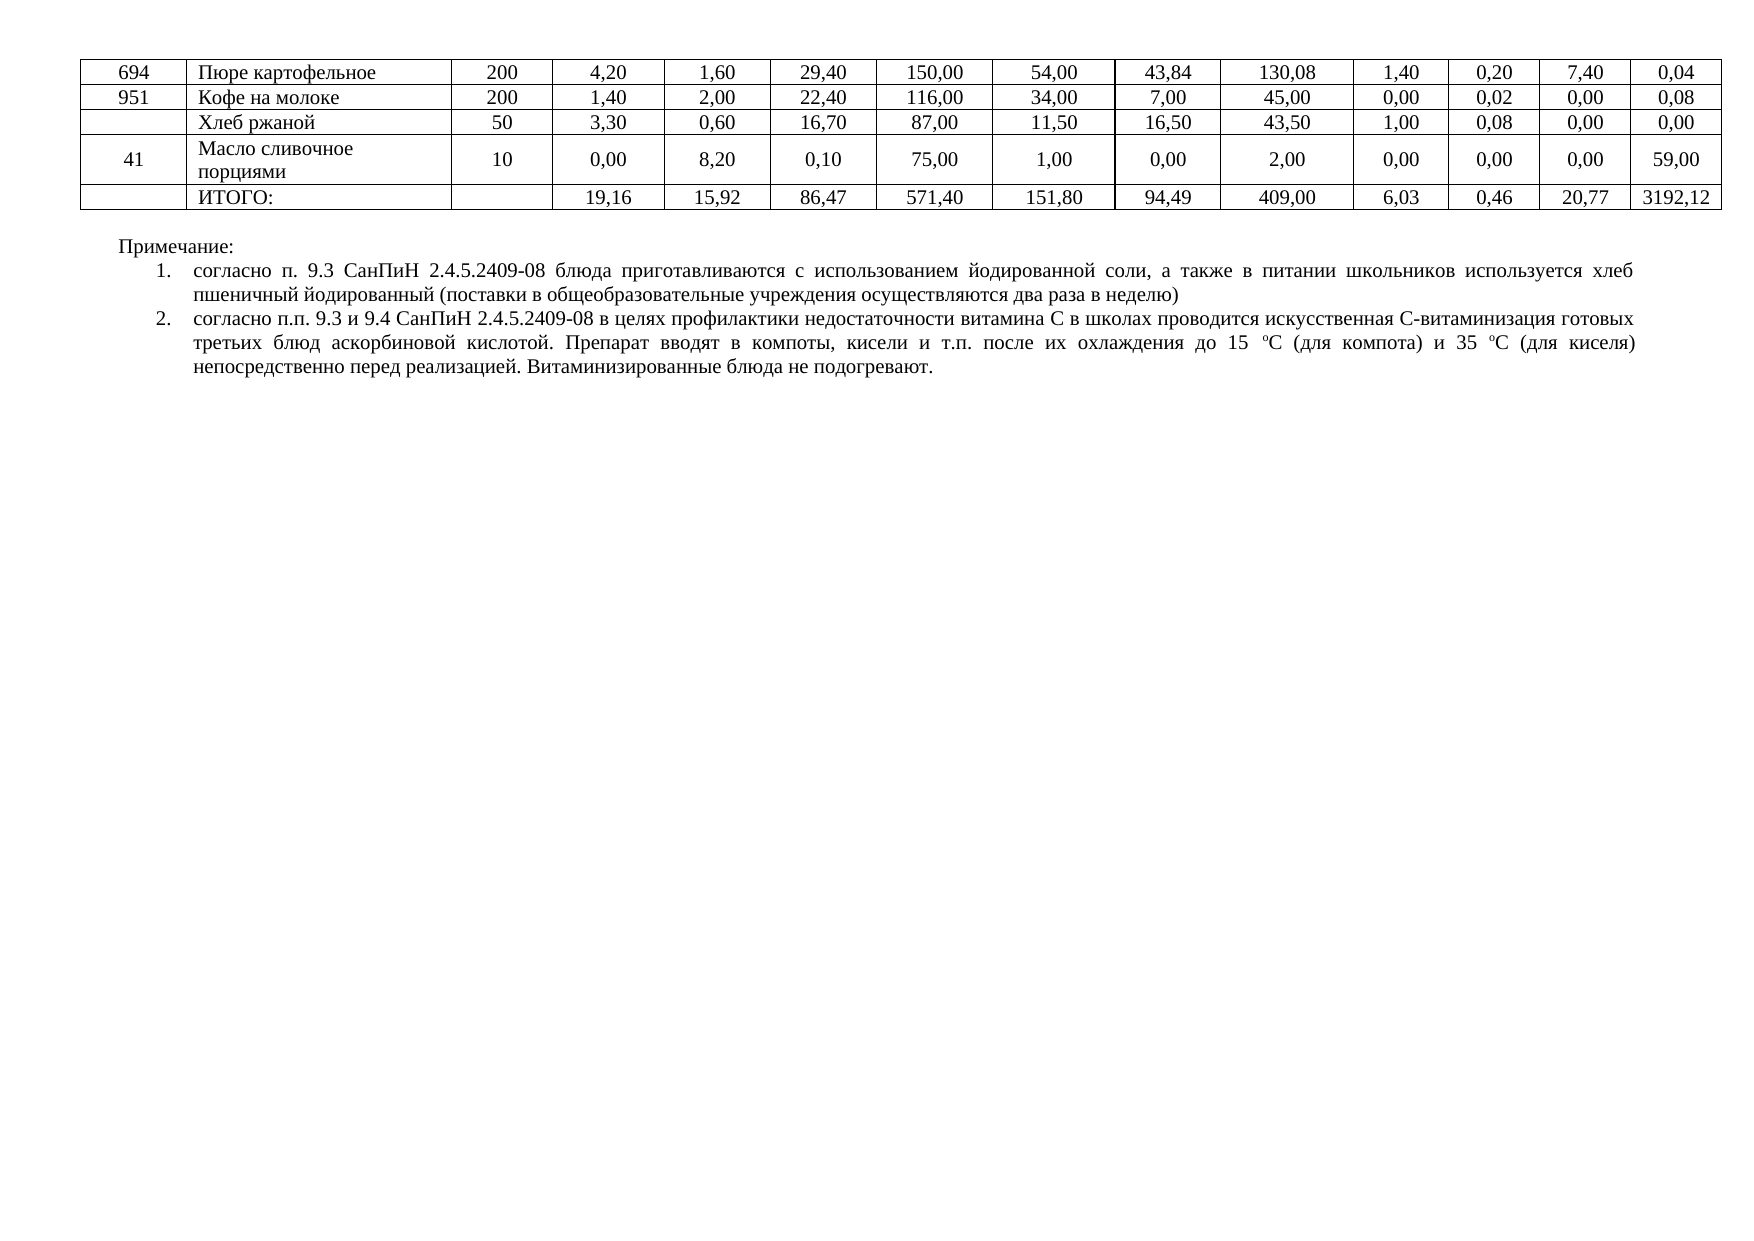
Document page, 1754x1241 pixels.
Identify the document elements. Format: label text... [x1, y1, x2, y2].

table_cell 45,00 [1221, 85, 1353, 109]
table_cell 0,08 [1449, 110, 1539, 134]
table_cell 16,70 [771, 110, 876, 134]
table_cell 43,50 [1221, 110, 1353, 134]
table_cell 43,84 [1116, 60, 1220, 84]
table_cell 1,60 [665, 60, 770, 84]
table_cell 7,40 [1540, 60, 1630, 84]
table_cell 0,08 [1631, 85, 1721, 109]
table_cell 130,08 [1221, 60, 1353, 84]
table_cell 0,00 [1540, 85, 1630, 109]
table_cell 34,00 [993, 85, 1114, 109]
table_cell 0,46 [1449, 185, 1539, 209]
table_cell 409,00 [1221, 185, 1353, 209]
table_cell 3,30 [553, 110, 664, 134]
table_cell 11,50 [993, 110, 1114, 134]
table_cell 0,00 [1540, 135, 1630, 183]
table_cell 59,00 [1631, 135, 1721, 183]
table_cell [81, 110, 186, 134]
table_cell [81, 185, 186, 209]
table_cell ИТОГО: [187, 185, 451, 209]
table_cell Кофе на молоке [187, 85, 451, 109]
table_cell 0,00 [1116, 135, 1220, 183]
table_cell 2,00 [665, 85, 770, 109]
table_cell 22,40 [771, 85, 876, 109]
table_cell 150,00 [877, 60, 992, 84]
table_cell 94,49 [1116, 185, 1220, 209]
list согласно п. 9.3 СанПиН 2.4.5.2409-08 блюда приготавливаются с использованием йодированной соли, а также в питании школьников используется хлеб пшеничный йодированный (поставки в общеобразовательные учреждения осуществляются два раза в неделю) [156, 258, 1636, 306]
table_cell Масло сливочное порциями [187, 135, 451, 183]
table_cell 200 [452, 85, 552, 109]
table_cell 571,40 [877, 185, 992, 209]
table_cell 116,00 [877, 85, 992, 109]
table_cell 694 [81, 60, 186, 84]
table_cell 8,20 [665, 135, 770, 183]
table_cell 1,40 [1354, 60, 1448, 84]
table_cell [452, 185, 552, 209]
table_cell 0,00 [1540, 110, 1630, 134]
table_cell 54,00 [993, 60, 1114, 84]
table_cell 0,10 [771, 135, 876, 183]
table_cell 3192,12 [1631, 185, 1721, 209]
table_cell 50 [452, 110, 552, 134]
table_cell 16,50 [1116, 110, 1220, 134]
table_cell 19,16 [553, 185, 664, 209]
table_cell 75,00 [877, 135, 992, 183]
table_cell 41 [81, 135, 186, 183]
table_cell 0,00 [1354, 85, 1448, 109]
table_cell 0,00 [553, 135, 664, 183]
list согласно п.п. 9.3 и 9.4 СанПиН 2.4.5.2409-08 в целях профилактики недостаточности витамина С в школах проводится искусственная С-витаминизация готовых третьих блюд аскорбиновой кислотой. Препарат вводят в компоты, кисели и т.п. после их охлаждения до 15 оС (для компота) и 35 оС (для киселя) непосредственно перед реализацией. Витаминизированные блюда не подогревают. [156, 306, 1636, 378]
table_cell 0,02 [1449, 85, 1539, 109]
table_cell 29,40 [771, 60, 876, 84]
table_cell Пюре картофельное [187, 60, 451, 84]
table_cell Хлеб ржаной [187, 110, 451, 134]
table_cell 151,80 [993, 185, 1114, 209]
table_cell 1,40 [553, 85, 664, 109]
table_cell 0,60 [665, 110, 770, 134]
table_cell 86,47 [771, 185, 876, 209]
table_cell 10 [452, 135, 552, 183]
table_cell 0,20 [1449, 60, 1539, 84]
table_cell 951 [81, 85, 186, 109]
table_cell 1,00 [993, 135, 1114, 183]
table_cell 1,00 [1354, 110, 1448, 134]
table_cell 6,03 [1354, 185, 1448, 209]
table_cell 0,04 [1631, 60, 1721, 84]
table_cell 2,00 [1221, 135, 1353, 183]
table_cell 0,00 [1631, 110, 1721, 134]
table_cell 87,00 [877, 110, 992, 134]
table_cell 7,00 [1116, 85, 1220, 109]
table_cell 200 [452, 60, 552, 84]
table_cell 0,00 [1354, 135, 1448, 183]
text Примечание: [118, 234, 1636, 258]
table_cell 0,00 [1449, 135, 1539, 183]
table_cell 4,20 [553, 60, 664, 84]
table_cell 15,92 [665, 185, 770, 209]
table_cell 20,77 [1540, 185, 1630, 209]
